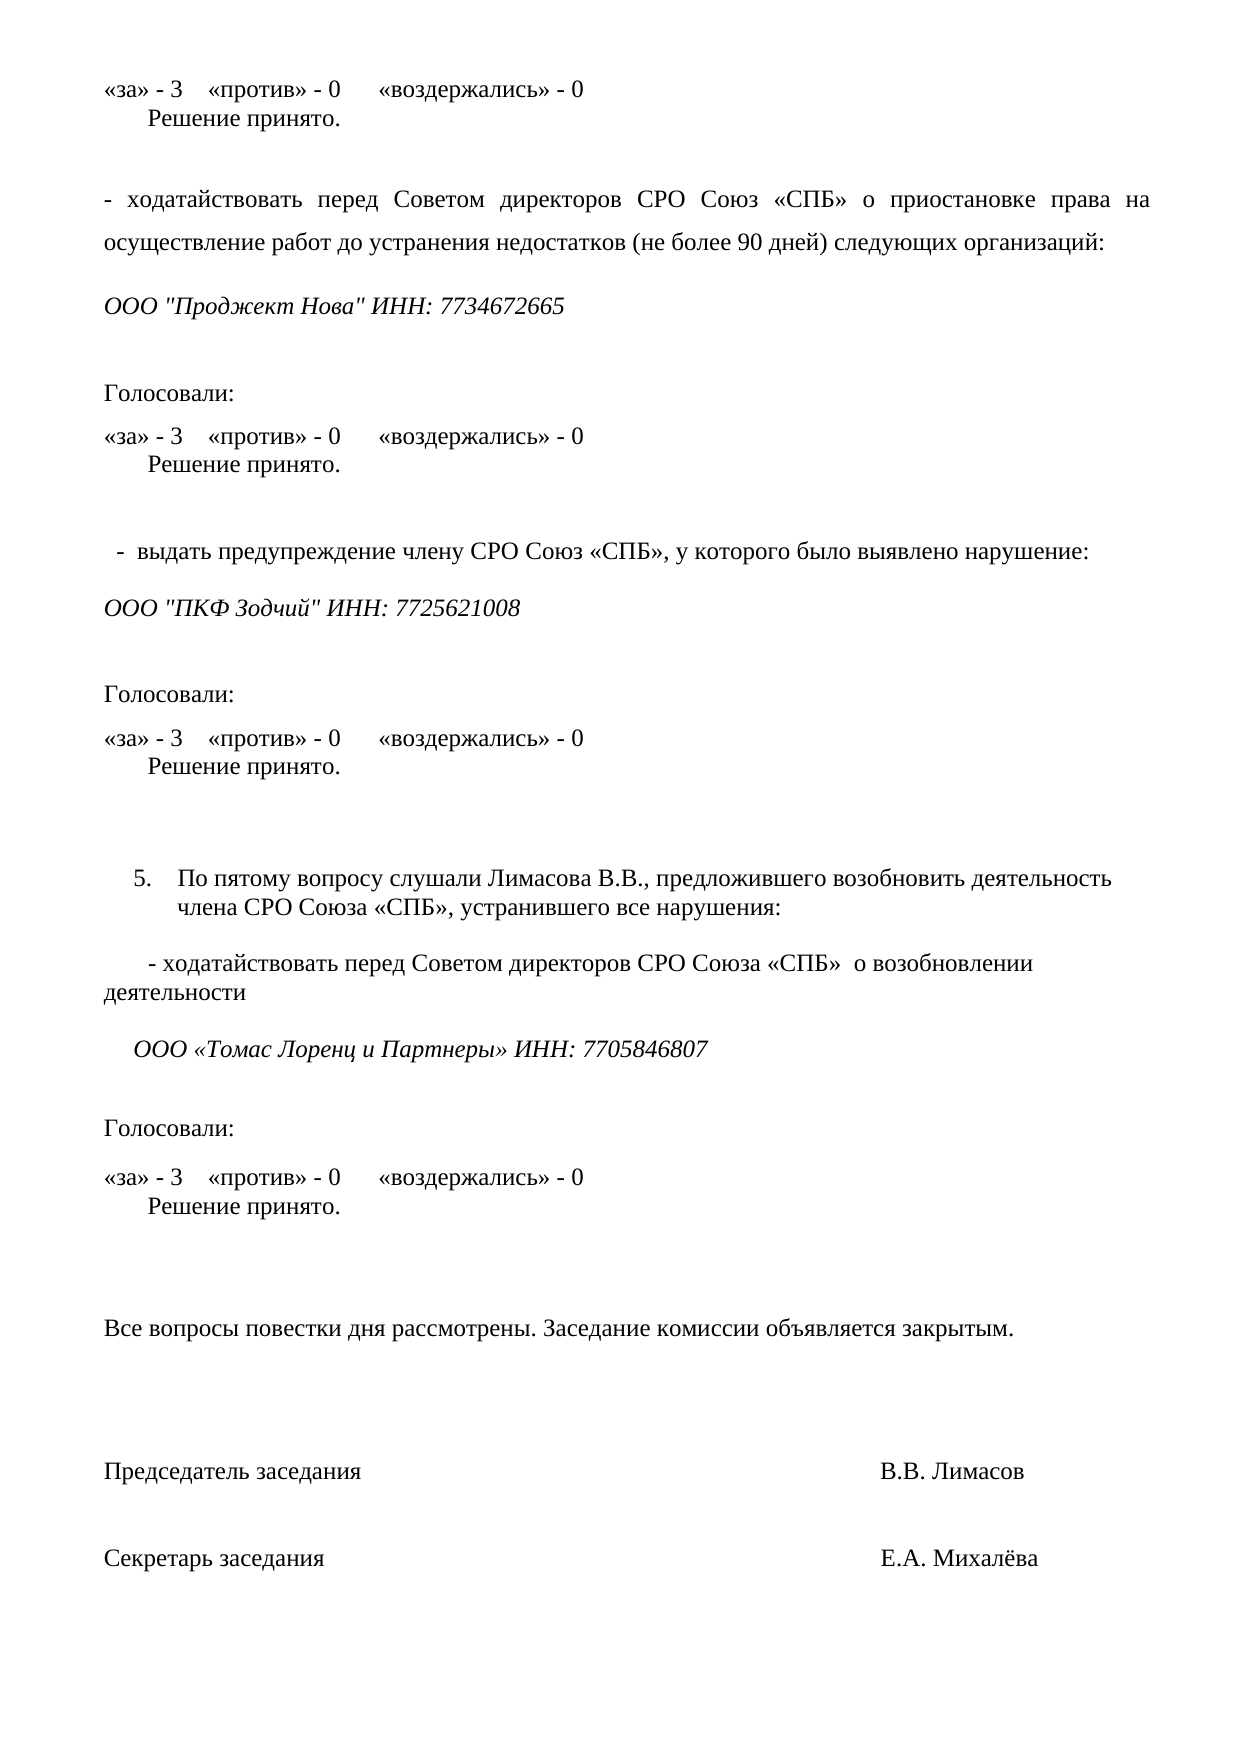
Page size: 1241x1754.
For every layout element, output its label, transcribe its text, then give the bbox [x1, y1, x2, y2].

text Решение принято. [103, 103, 1152, 131]
text «за» - 3 «против» - 0 «воздержались» - 0 [103, 421, 1152, 449]
text ООО "Проджект Нова" ИНН: 7734672665 [103, 291, 1152, 320]
text Решение принято. [103, 751, 1152, 780]
text ООО "ПКФ Зодчий" ИНН: 7725621008 [103, 593, 1152, 622]
text «за» - 3 «против» - 0 «воздержались» - 0 [103, 1162, 1152, 1191]
text «за» - 3 «против» - 0 «воздержались» - 0 [103, 74, 1152, 103]
text - ходатайствовать перед Советом директоров СРО Союза «СПБ» о возобновлении деятельности [103, 948, 1152, 1006]
text Голосовали: [103, 378, 1152, 406]
text Секретарь заседания Е.А. Михалёва [103, 1543, 1152, 1571]
text Решение принято. [103, 1191, 1152, 1220]
text Голосовали: [103, 1113, 1152, 1142]
text ООО «Томас Лоренц и Партнеры» ИНН: 7705846807 [89, 1034, 1152, 1063]
text - ходатайствовать перед Советом директоров СРО Союз «СПБ» о приостановке права на осуществление работ до устранения недостатков (не более 90 дней) следующих организаций: [103, 184, 1152, 256]
text 5. По пятому вопросу слушали Лимасова В.В., предложившего возобновить деятельность [89, 863, 1152, 892]
text «за» - 3 «против» - 0 «воздержались» - 0 [103, 723, 1152, 751]
text Председатель заседания В.В. Лимасов [103, 1456, 1152, 1485]
text Голосовали: [103, 679, 1152, 708]
text Решение принято. [103, 449, 1152, 478]
text члена СРО Союза «СПБ», устранившего все нарушения: [89, 892, 1152, 920]
text Все вопросы повестки дня рассмотрены. Заседание комиссии объявляется закрытым. [103, 1313, 1152, 1341]
text - выдать предупреждение члену СРО Союз «СПБ», у которого было выявлено нарушение: [116, 536, 1152, 564]
